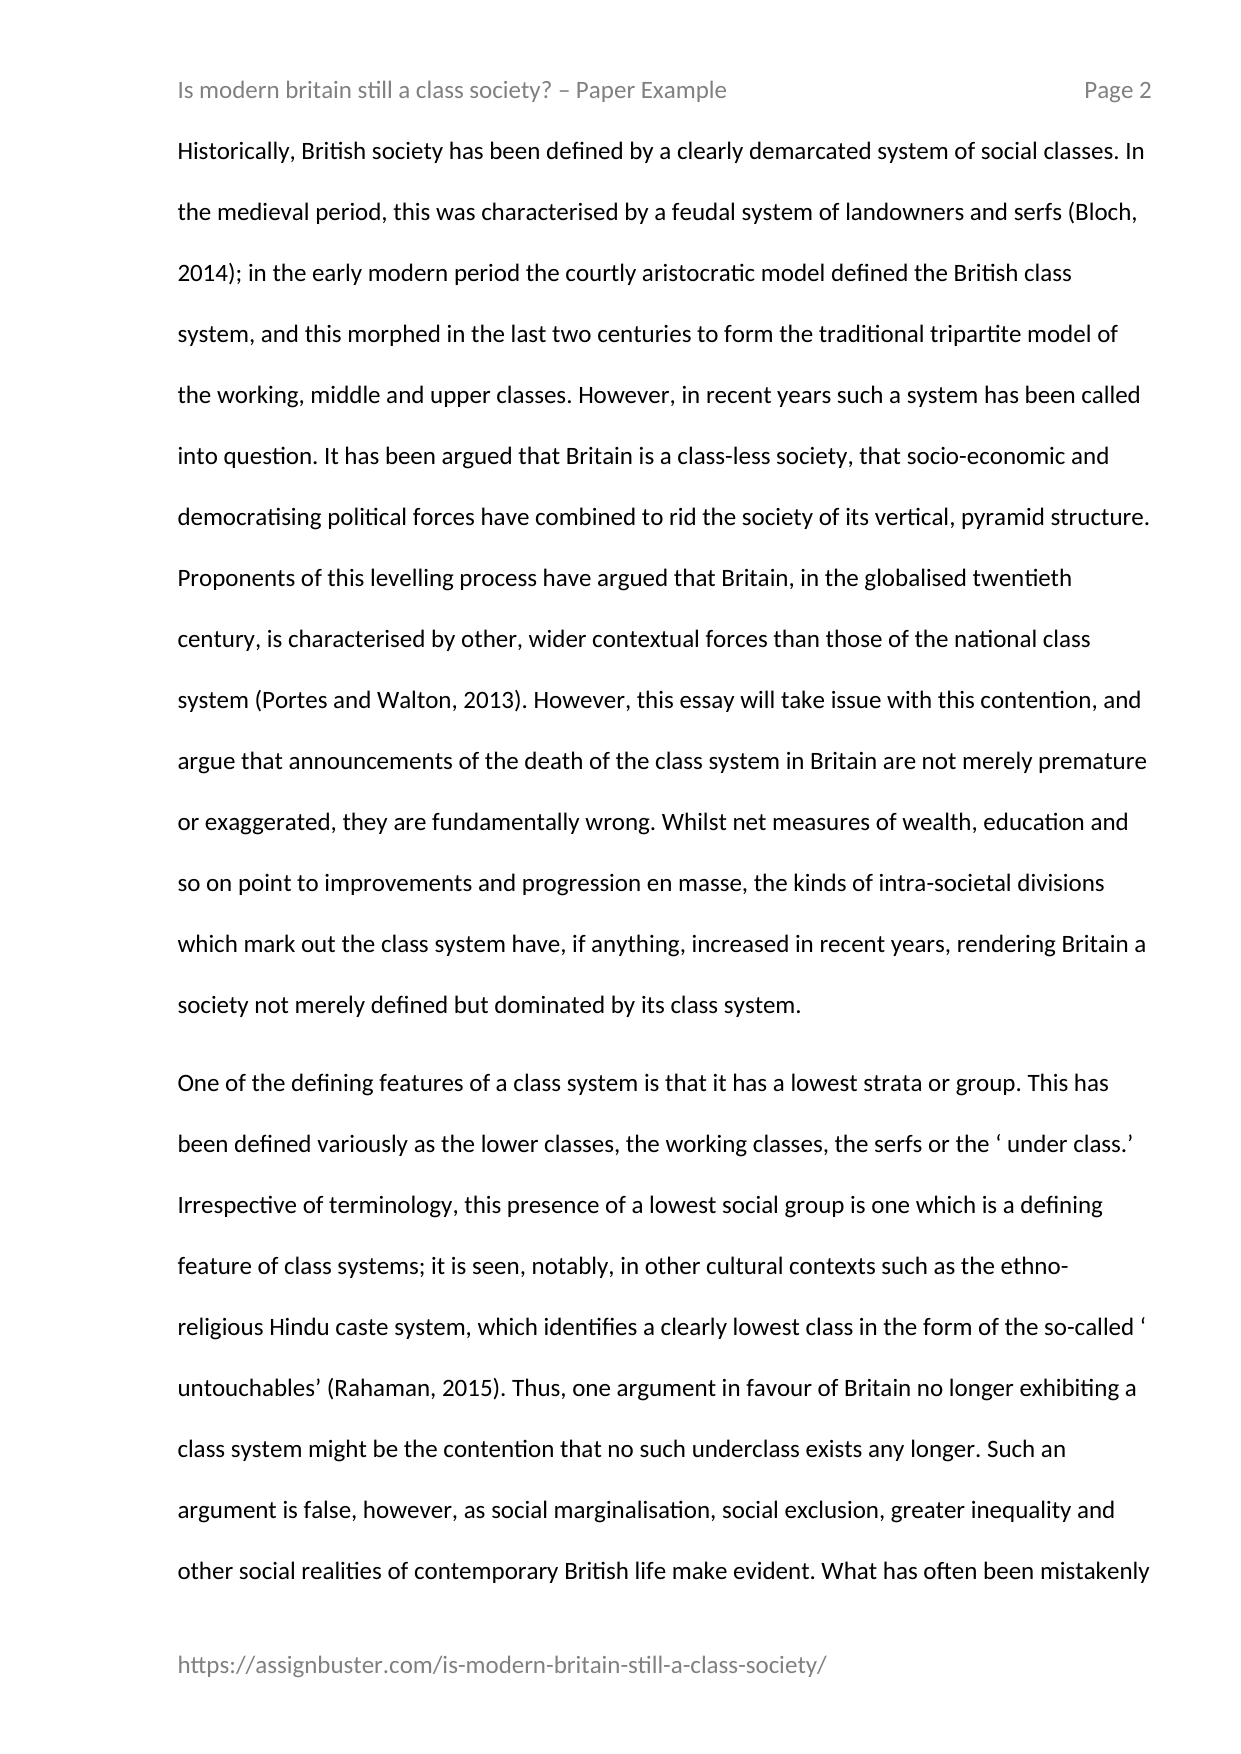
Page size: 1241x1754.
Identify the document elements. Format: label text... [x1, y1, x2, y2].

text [177, 1067, 1152, 1586]
text Historically, British society has been defined by a clearly demarcated system of social classes. In the medieval period, this was characterised by a feudal system of landowners and serfs (Bloch, 2014); in the early modern period the courtly aristocratic model defined the British class system, and this morphed in the last two centuries to form the traditional tripartite model of the working, middle and upper classes. However, in recent years such a system has been called into question. It has been argued that Britain is a class-less society, that socio-economic and democratising political forces have combined to rid the society of its vertical, pyramid structure. Proponents of this levelling process have argued that Britain, in the globalised twentieth century, is characterised by other, wider contextual forces than those of the national class system (Portes and Walton, 2013). However, this essay will take issue with this contention, and argue that announcements of the death of the class system in Britain are not merely premature or exaggerated, they are fundamentally wrong. Whilst net measures of wealth, education and so on point to improvements and progression en masse, the kinds of intra-societal divisions which mark out the class system have, if anything, increased in recent years, rendering Britain a society not merely defined but dominated by its class system. [177, 135, 1152, 1020]
